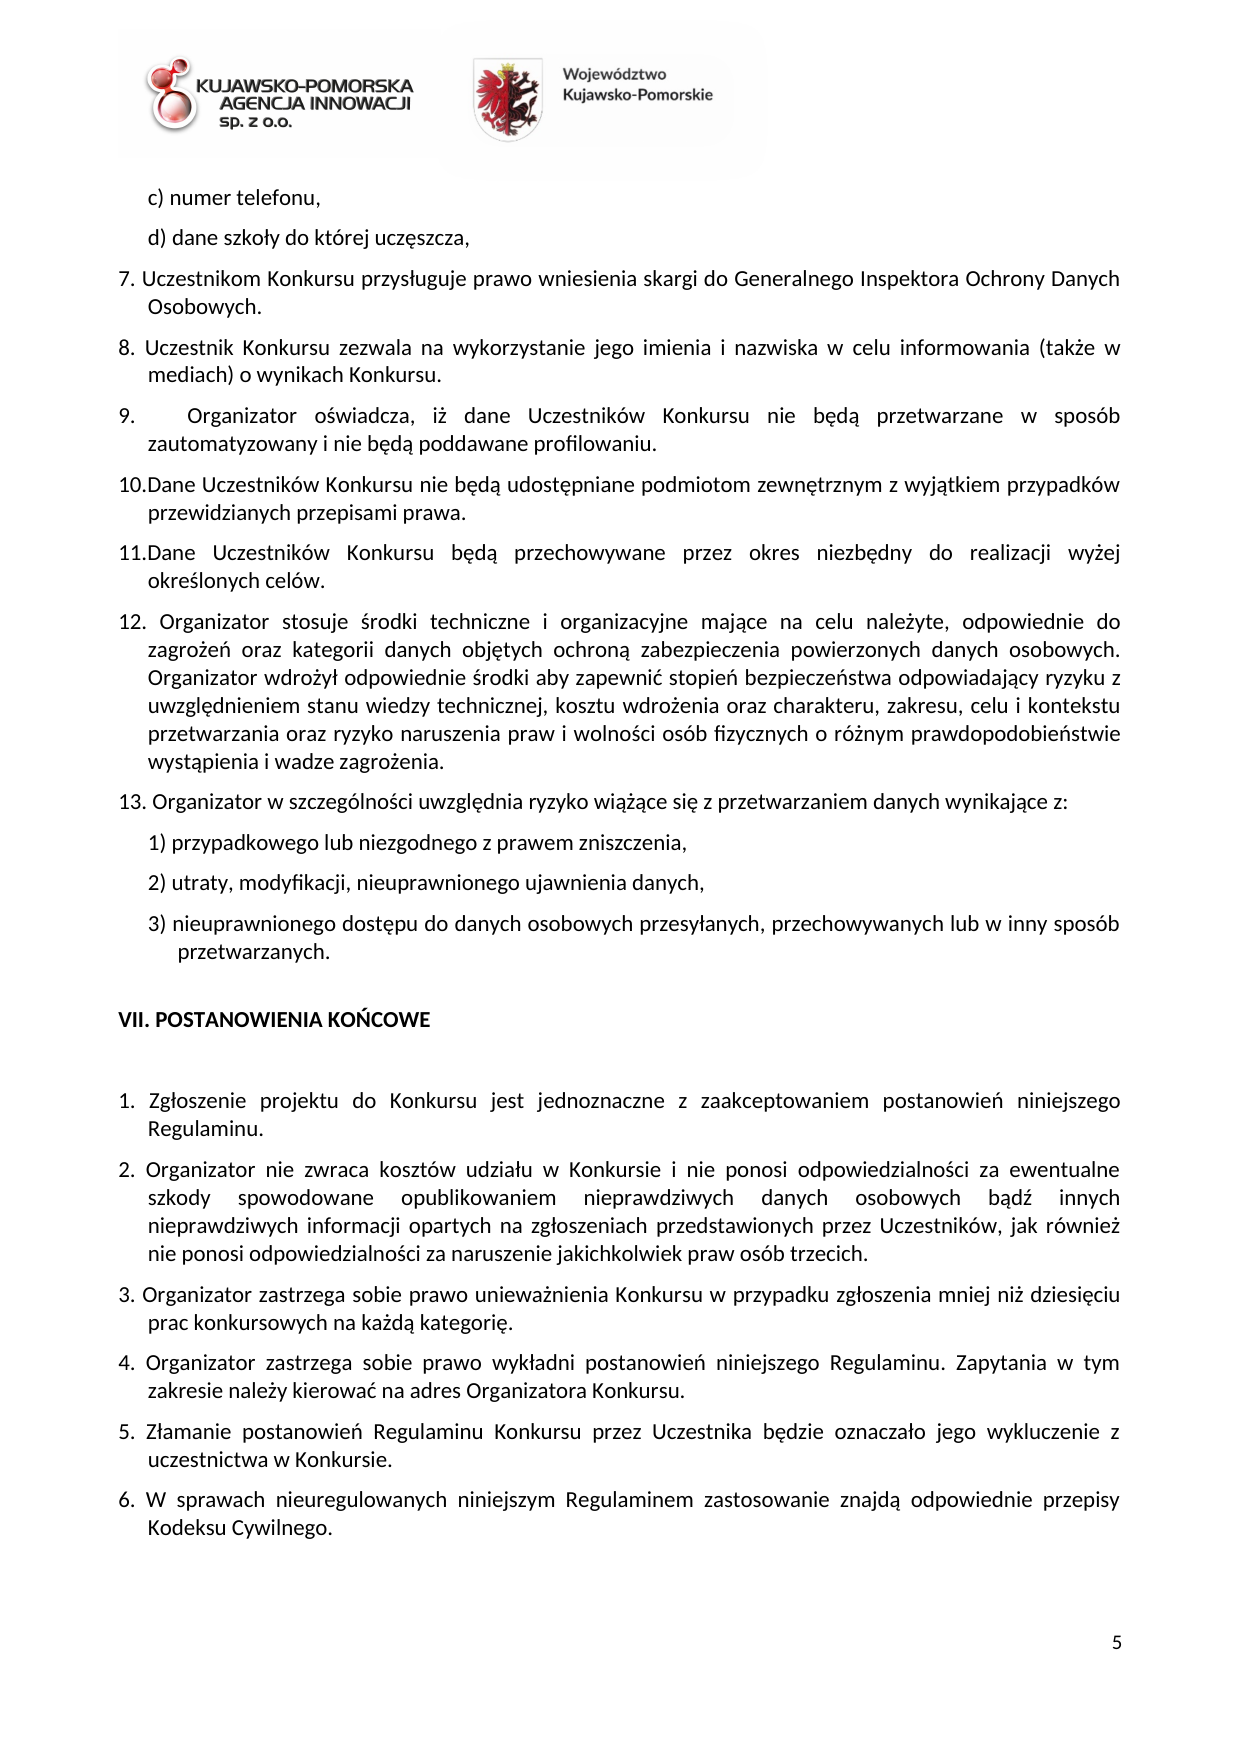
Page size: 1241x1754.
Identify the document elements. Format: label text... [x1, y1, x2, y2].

text 11.Dane Uczestników Konkursu będą przechowywane przez okres niezbędny do realizacji wyżej określonych celów. [118, 538, 1122, 594]
text 3. Organizator zastrzega sobie prawo unieważnienia Konkursu w przypadku zgłoszenia mniej niż dziesięciu prac konkursowych na każdą kategorię. [118, 1280, 1122, 1336]
text c) numer telefonu, [148, 183, 1122, 211]
text 10.Dane Uczestników Konkursu nie będą udostępniane podmiotom zewnętrznym z wyjątkiem przypadków przewidzianych przepisami prawa. [118, 470, 1122, 526]
text VII. POSTANOWIENIA KOŃCOWE [118, 1006, 1122, 1033]
text 12. Organizator stosuje środki techniczne i organizacyjne mające na celu należyte, odpowiednie do zagrożeń oraz kategorii danych objętych ochroną zabezpieczenia powierzonych danych osobowych. Organizator wdrożył odpowiednie środki aby zapewnić stopień bezpieczeństwa odpowiadający ryzyku z uwzględnieniem stanu wiedzy technicznej, kosztu wdrożenia oraz charakteru, zakresu, celu i kontekstu przetwarzania oraz ryzyko naruszenia praw i wolności osób fizycznych o różnym prawdopodobieństwie wystąpienia i wadze zagrożenia. [118, 607, 1122, 775]
text 1) przypadkowego lub niezgodnego z prawem zniszczenia, [148, 828, 1122, 856]
text 6. W sprawach nieuregulowanych niniejszym Regulaminem zastosowanie znajdą odpowiednie przepisy Kodeksu Cywilnego. [118, 1485, 1122, 1541]
text 8. Uczestnik Konkursu zezwala na wykorzystanie jego imienia i nazwiska w celu informowania (także w mediach) o wynikach Konkursu. [118, 333, 1122, 389]
text 1. Zgłoszenie projektu do Konkursu jest jednoznaczne z zaakceptowaniem postanowień niniejszego Regulaminu. [118, 1087, 1122, 1143]
text 4. Organizator zastrzega sobie prawo wykładni postanowień niniejszego Regulaminu. Zapytania w tym zakresie należy kierować na adres Organizatora Konkursu. [118, 1348, 1122, 1404]
text 3) nieuprawnionego dostępu do danych osobowych przesyłanych, przechowywanych lub w inny sposób przetwarzanych. [148, 909, 1122, 965]
text 2. Organizator nie zwraca kosztów udziału w Konkursie i nie ponosi odpowiedzialności za ewentualne szkody spowodowane opublikowaniem nieprawdziwych danych osobowych bądź innych nieprawdziwych informacji opartych na zgłoszeniach przedstawionych przez Uczestników, jak również nie ponosi odpowiedzialności za naruszenie jakichkolwiek praw osób trzecich. [118, 1155, 1122, 1267]
text 2) utraty, modyfikacji, nieuprawnionego ujawnienia danych, [148, 868, 1122, 896]
text 7. Uczestnikom Konkursu przysługuje prawo wniesienia skargi do Generalnego Inspektora Ochrony Danych Osobowych. [118, 264, 1122, 320]
text d) dane szkoły do której uczęszcza, [148, 223, 1122, 252]
text 5. Złamanie postanowień Regulaminu Konkursu przez Uczestnika będzie oznaczało jego wykluczenie z uczestnictwa w Konkursie. [118, 1417, 1122, 1473]
picture [491, 77, 712, 124]
text 13. Organizator w szczególności uwzględnia ryzyko wiążące się z przetwarzaniem danych wynikające z: [118, 787, 1122, 815]
text 9. Organizator oświadcza, iż dane Uczestników Konkursu nie będą przetwarzane w sposób zautomatyzowany i nie będą poddawane profilowaniu. [118, 401, 1122, 457]
picture [118, 29, 441, 158]
